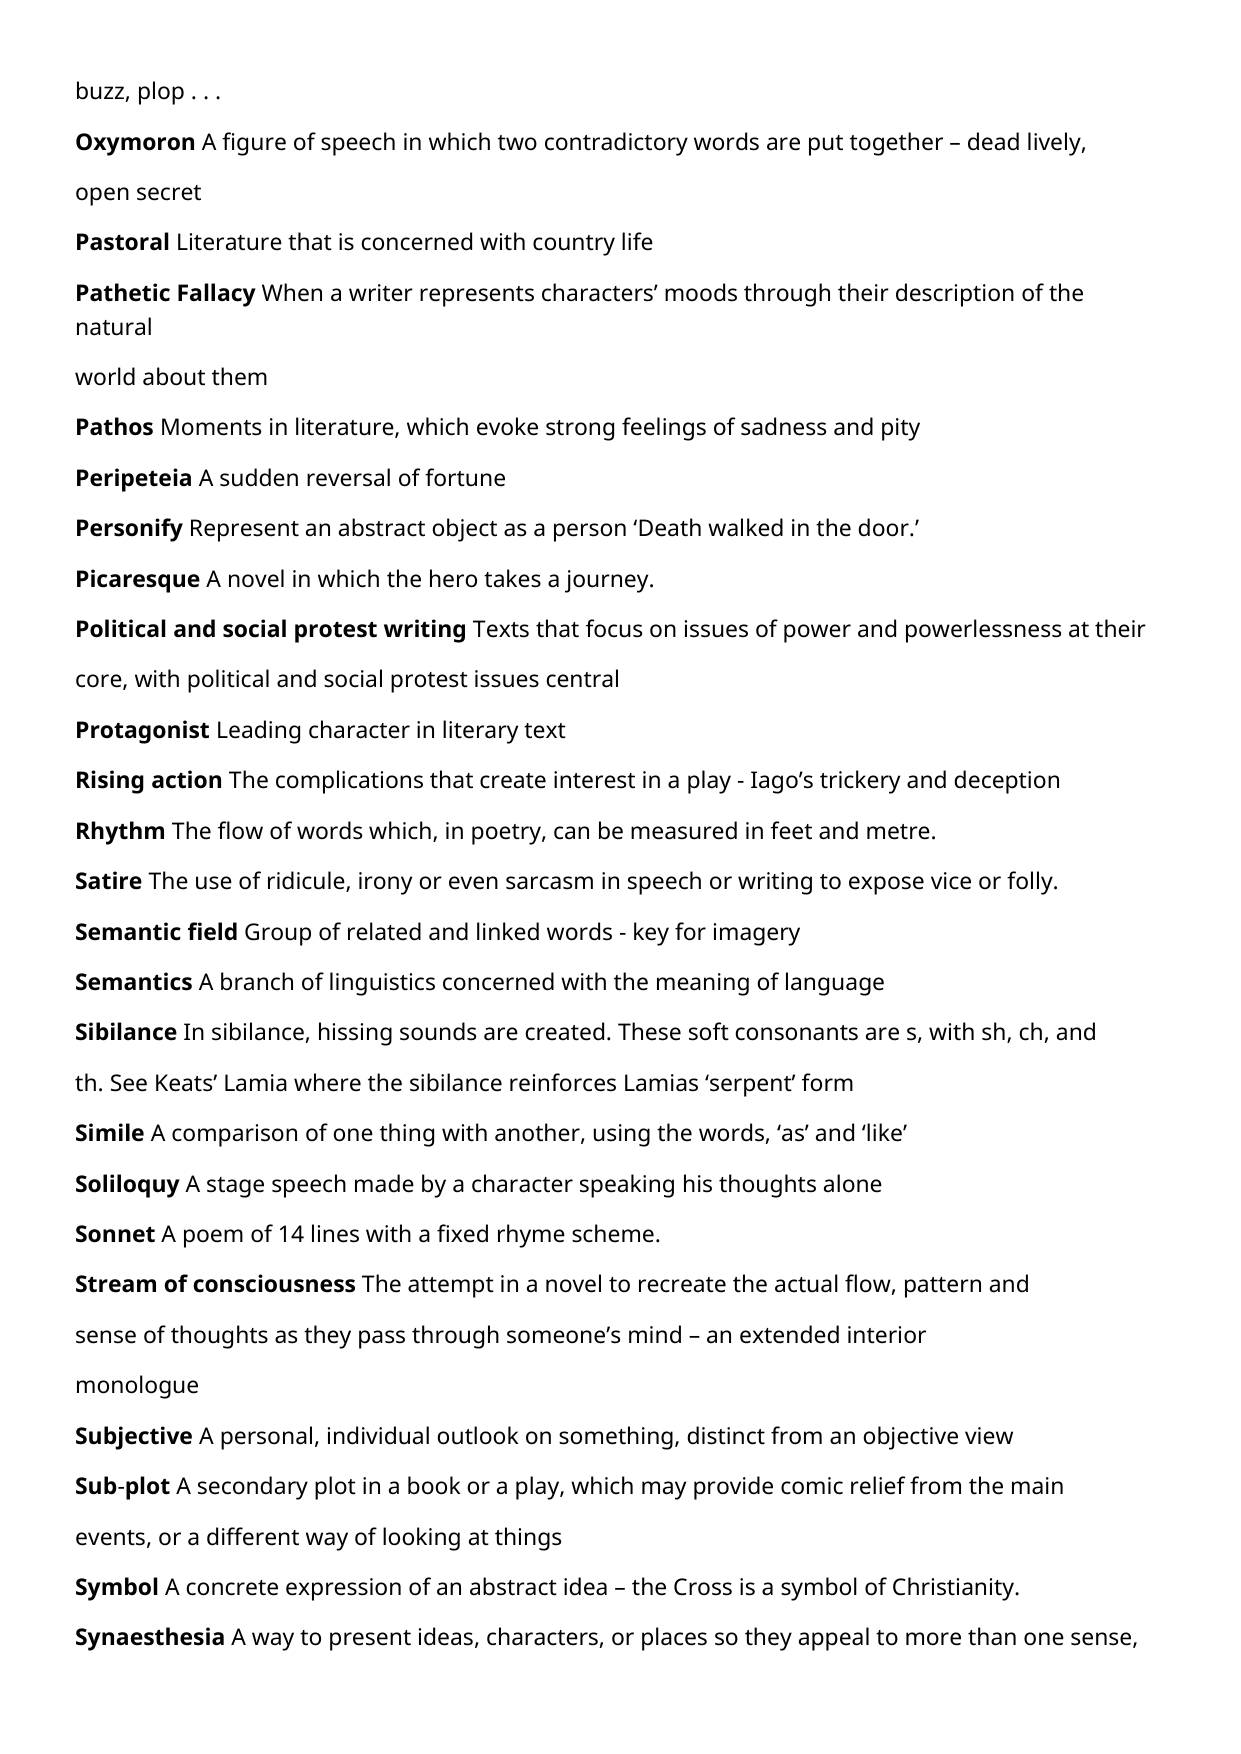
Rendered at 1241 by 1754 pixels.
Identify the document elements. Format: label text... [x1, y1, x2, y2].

text sense of thoughts as they pass through someone’s mind – an extended interior [75, 1319, 1165, 1350]
text Symbol A concrete expression of an abstract idea – the Cross is a symbol of Christianity. [75, 1571, 1165, 1602]
text Personify Represent an abstract object as a person ‘Death walked in the door.’ [75, 512, 1165, 543]
text Picaresque A novel in which the hero takes a journey. [75, 562, 1165, 594]
text Peripeteia A sudden reversal of fortune [75, 462, 1165, 493]
text Synaesthesia A way to present ideas, characters, or places so they appeal to more than one sense, [75, 1621, 1165, 1652]
text Stream of consciousness The attempt in a novel to recreate the actual flow, pattern and [75, 1268, 1165, 1299]
text events, or a different way of looking at things [75, 1520, 1165, 1552]
text Satire The use of ridicule, irony or even sarcasm in speech or writing to expose vice or folly. [75, 865, 1165, 896]
text Subjective A personal, individual outlook on something, distinct from an objective view [75, 1419, 1165, 1451]
text world about them [75, 361, 1165, 392]
text Sonnet A poem of 14 lines with a fixed rhyme scheme. [75, 1218, 1165, 1249]
text Sub-plot A secondary plot in a book or a play, which may provide comic relief from the main [75, 1470, 1165, 1501]
text Semantic field Group of related and linked words - key for imagery [75, 915, 1165, 947]
text buzz, plop . . . [75, 75, 1165, 106]
text Soliloquy A stage speech made by a character speaking his thoughts alone [75, 1167, 1165, 1199]
text Pastoral Literature that is concerned with country life [75, 226, 1165, 257]
text Simile A comparison of one thing with another, using the words, ‘as’ and ‘like’ [75, 1117, 1165, 1148]
text Political and social protest writing Texts that focus on issues of power and powerlessness at their [75, 613, 1165, 644]
text Rhythm The flow of words which, in poetry, can be measured in feet and metre. [75, 814, 1165, 846]
text Rising action The complications that create interest in a play - Iago’s trickery and deception [75, 764, 1165, 795]
text Oxymoron A figure of speech in which two contradictory words are put together – dead lively, [75, 125, 1165, 157]
text Sibilance In sibilance, hissing sounds are created. These soft consonants are s, with sh, ch, and [75, 1016, 1165, 1047]
text th. See Keats’ Lamia where the sibilance reinforces Lamias ‘serpent’ form [75, 1067, 1165, 1098]
text Pathos Moments in literature, which evoke strong feelings of sadness and pity [75, 411, 1165, 442]
text core, with political and social protest issues central [75, 663, 1165, 694]
text Semantics A branch of linguistics concerned with the meaning of language [75, 966, 1165, 997]
text Protagonist Leading character in literary text [75, 714, 1165, 745]
text open secret [75, 176, 1165, 207]
text monologue [75, 1369, 1165, 1400]
text Pathetic Fallacy When a writer represents characters’ moods through their description of the natural [75, 277, 1165, 342]
